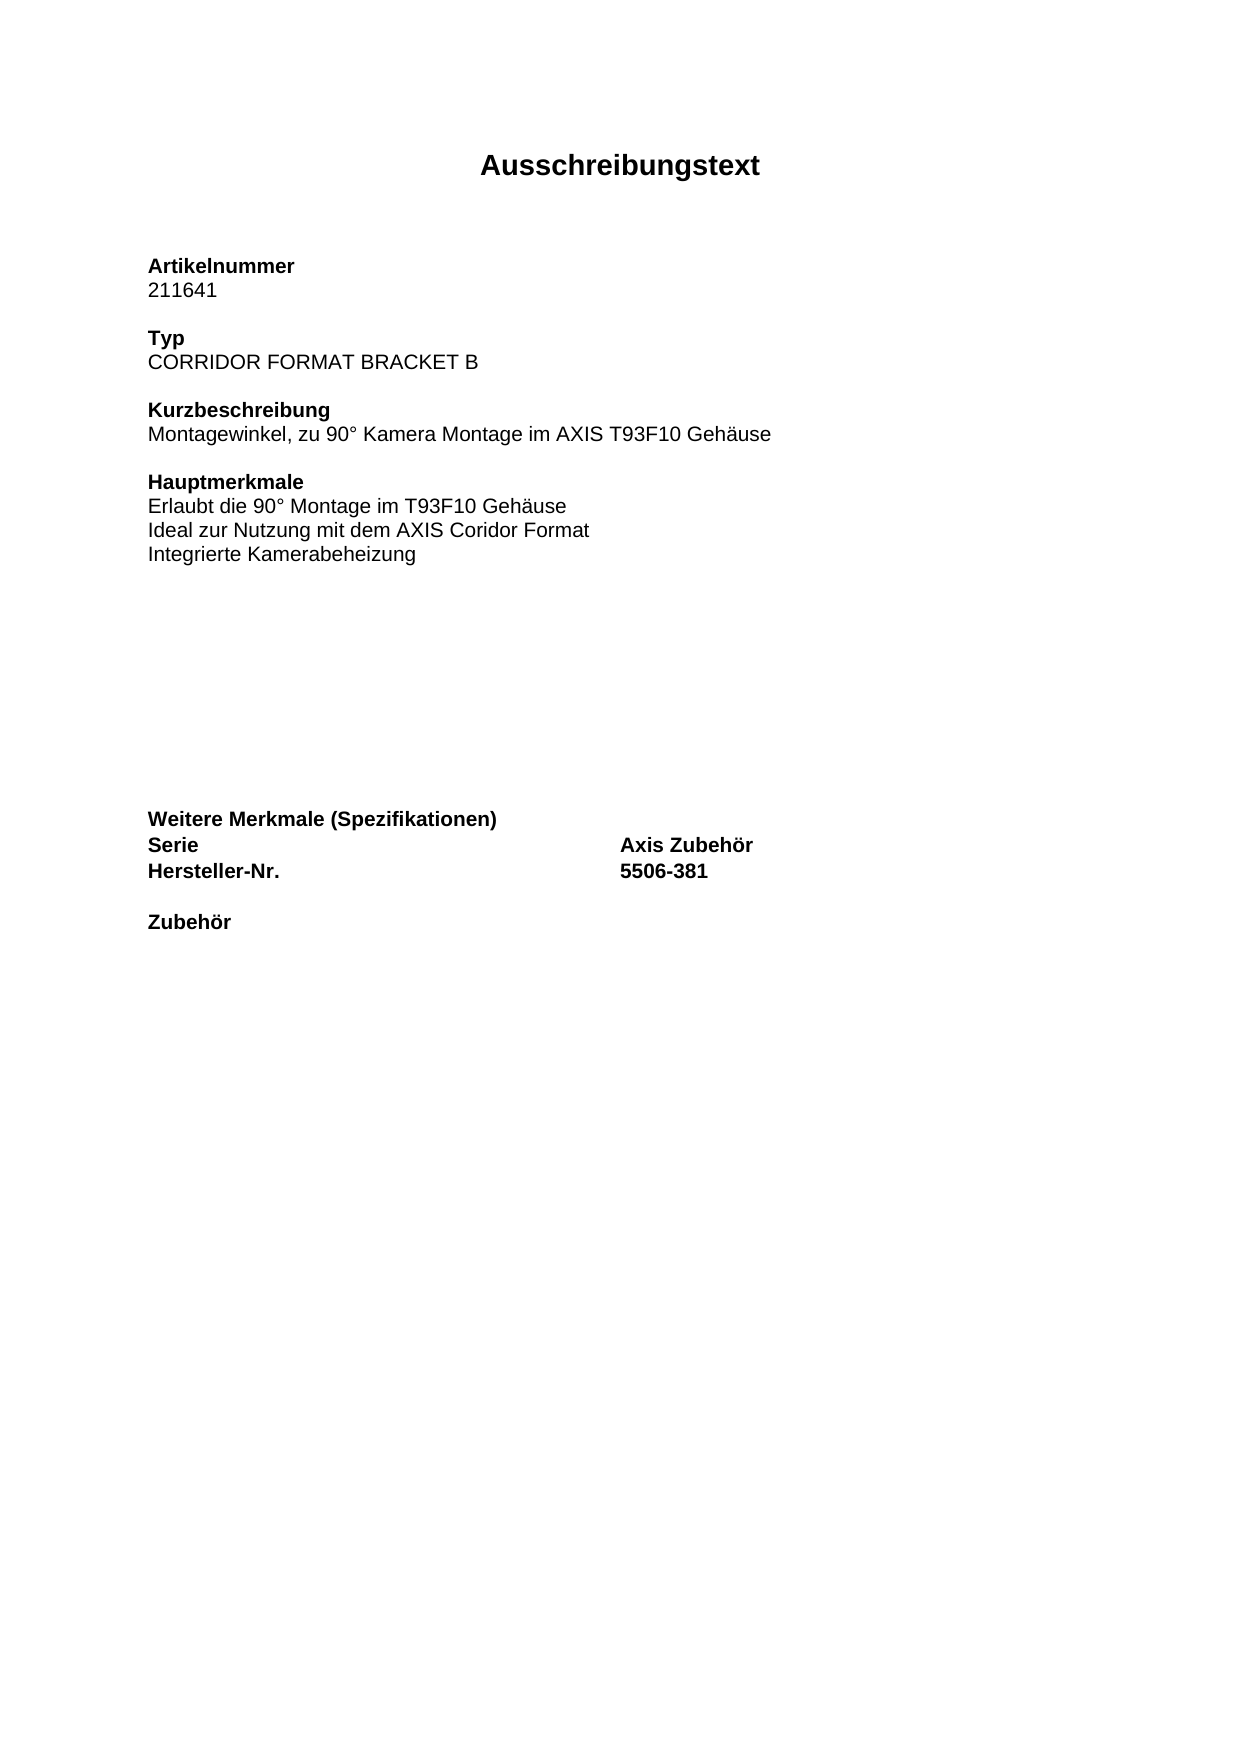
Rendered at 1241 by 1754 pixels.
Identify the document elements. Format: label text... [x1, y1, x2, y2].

table_cell Hersteller-Nr. [148, 859, 619, 884]
text Typ [148, 326, 1092, 350]
table_header Axis Zubehör [620, 833, 1091, 858]
text Erlaubt die 90° Montage im T93F10 Gehäuse [148, 494, 1092, 518]
text Zubehör [148, 910, 1092, 934]
text Weitere Merkmale (Spezifikationen) [148, 807, 1092, 831]
text Integrierte Kamerabeheizung [148, 542, 1092, 566]
text Montagewinkel, zu 90° Kamera Montage im AXIS T93F10 Gehäuse [148, 422, 1092, 446]
text Ausschreibungstext [148, 148, 1092, 181]
text 211641 [148, 278, 1092, 302]
text Kurzbeschreibung [148, 398, 1092, 422]
text CORRIDOR FORMAT BRACKET B [148, 350, 1092, 374]
table_cell 5506-381 [620, 859, 1091, 884]
text Hauptmerkmale [148, 470, 1092, 494]
text Artikelnummer [148, 253, 1092, 277]
text Ideal zur Nutzung mit dem AXIS Coridor Format [148, 518, 1092, 542]
table_header Serie [148, 833, 619, 858]
